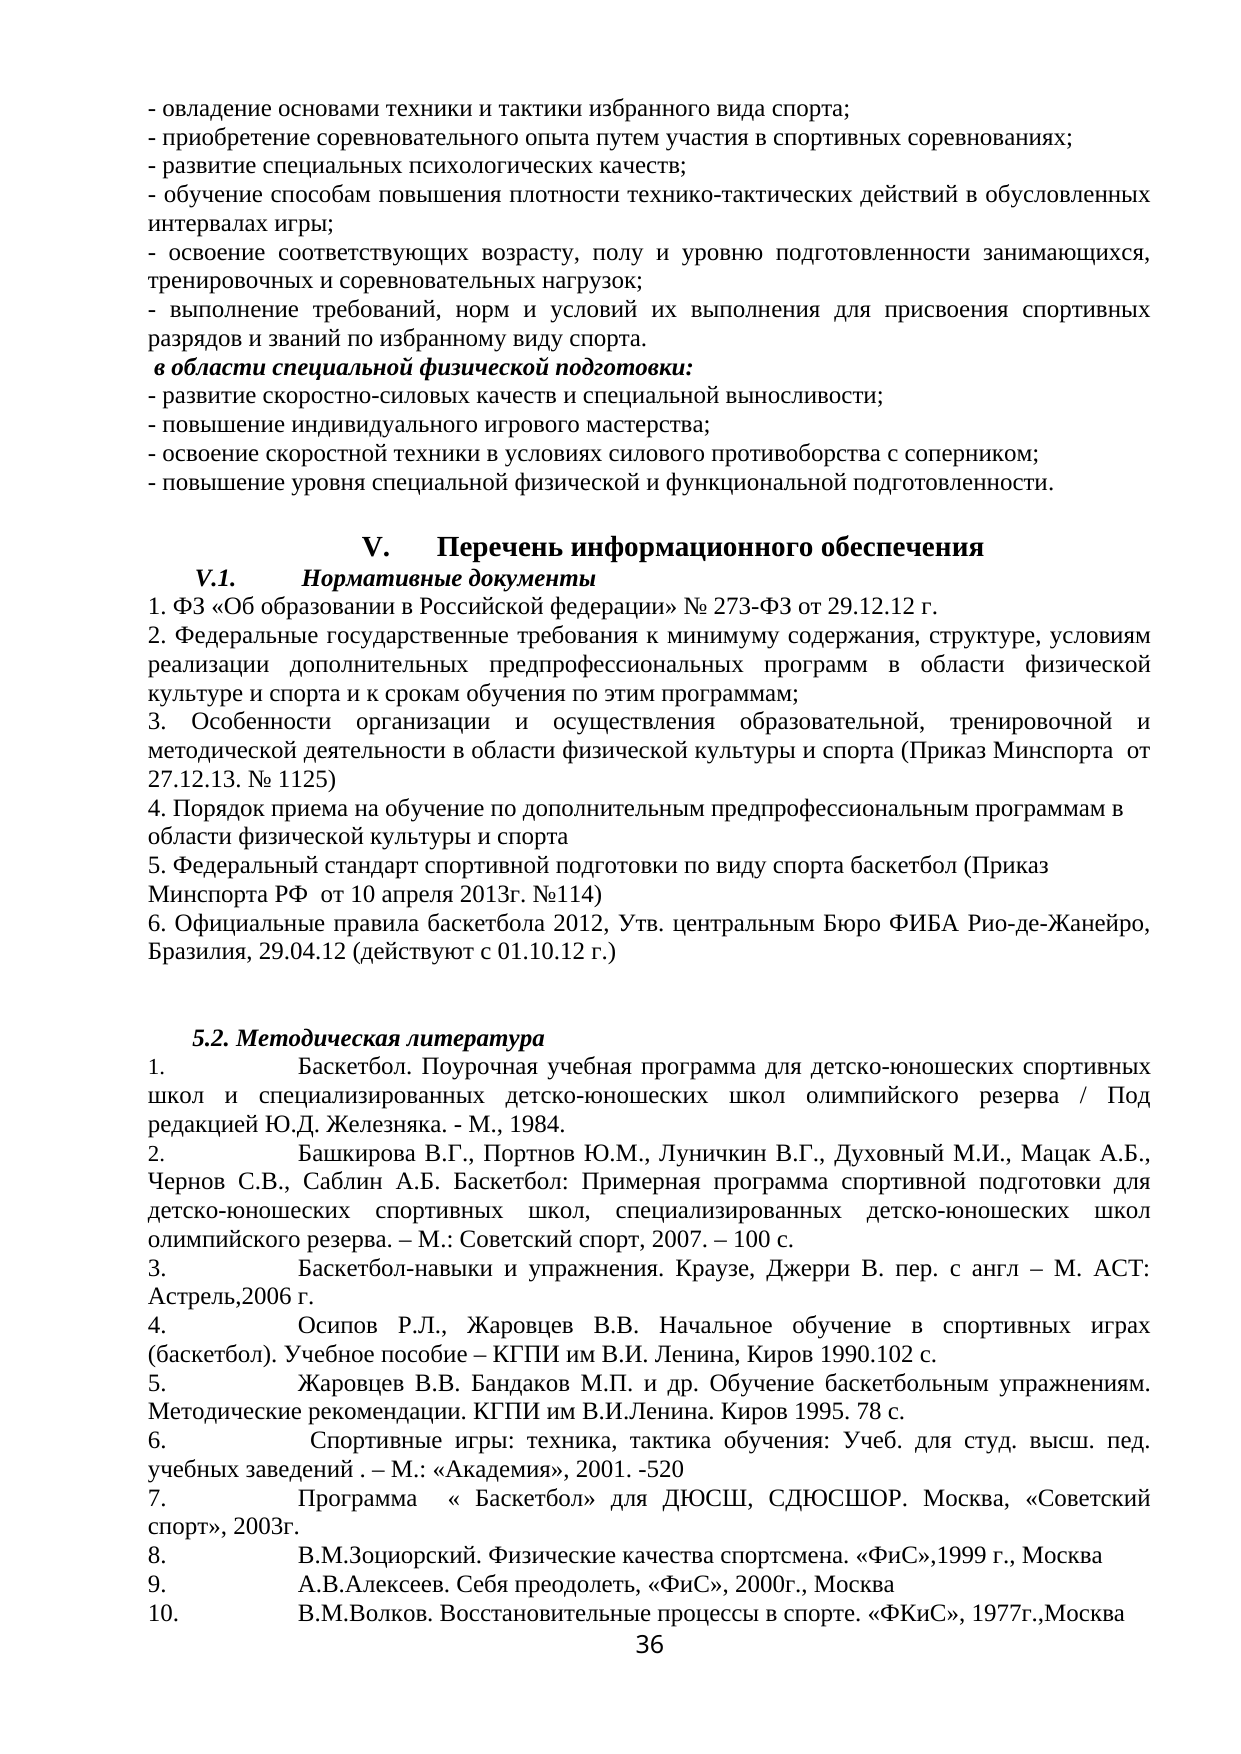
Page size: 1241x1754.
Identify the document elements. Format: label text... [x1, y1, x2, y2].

text - повышение уровня специальной физической и функциональной подготовленности. [148, 467, 1152, 496]
list Программа « Баскетбол» для ДЮСШ, СДЮСШОР. Москва, «Советский спорт», 2003г. [148, 1483, 1152, 1540]
text 2. Федеральные государственные требования к минимуму содержания, структуре, условиям реализации дополнительных предпрофессиональных программ в области физической культуре и спорта и к срокам обучения по этим программам; [148, 620, 1152, 706]
text - приобретение соревновательного опыта путем участия в спортивных соревнованиях; [148, 122, 1152, 151]
list Нормативные документы [194, 563, 1152, 591]
list В.М.Зоциорский. Физические качества спортсмена. «ФиС»,1999 г., Москва [148, 1540, 1152, 1569]
list Жаровцев В.В. Бандаков М.П. и др. Обучение баскетбольным упражнениям. Методические рекомендации. КГПИ им В.И.Ленина. Киров 1995. 78 с. [148, 1368, 1152, 1425]
list Баскетбол. Поурочная учебная программа для детско-юношеских спортивных школ и специализированных детско-юношеских школ олимпийского резерва / Под редакцией Ю.Д. Железняка. - М., 1984. [148, 1051, 1152, 1138]
text - развитие скоростно-силовых качеств и специальной выносливости; [148, 381, 1152, 409]
text 6. Официальные правила баскетбола 2012, Утв. центральным Бюро ФИБА Рио-де-Жанейро, Бразилия, 29.04.12 (действуют с 01.10.12 г.) [148, 908, 1152, 965]
text - обучение способам повышения плотности технико-тактических действий в обусловленных интервалах игры; [148, 179, 1152, 237]
list Перечень информационного обеспечения [194, 529, 1152, 563]
list Осипов Р.Л., Жаровцев В.В. Начальное обучение в спортивных играх (баскетбол). Учебное пособие – КГПИ им В.И. Ленина, Киров 1990.102 с. [148, 1310, 1152, 1368]
text - выполнение требований, норм и условий их выполнения для присвоения спортивных разрядов и званий по избранному виду спорта. [148, 294, 1152, 352]
text в области специальной физической подготовки: [148, 352, 1152, 381]
text 4. Порядок приема на обучение по дополнительным предпрофессиональным программам в области физической культуры и спорта [148, 793, 1152, 850]
text 1. ФЗ «Об образовании в Российской федерации» № 273-ФЗ от 29.12.12 г. [148, 591, 1152, 620]
text - освоение соответствующих возрасту, полу и уровню подготовленности занимающихся, тренировочных и соревновательных нагрузок; [148, 237, 1152, 294]
text - овладение основами техники и тактики избранного вида спорта; [148, 93, 1152, 122]
list Спортивные игры: техника, тактика обучения: Учеб. для студ. высш. пед. учебных заведений . – М.: «Академия», 2001. -520 [148, 1425, 1152, 1483]
text 5.2. Методическая литература [148, 1023, 1152, 1051]
list Башкирова В.Г., Портнов Ю.М., Луничкин В.Г., Духовный М.И., Мацак А.Б., Чернов С.В., Саблин А.Б. Баскетбол: Примерная программа спортивной подготовки для детско-юношеских спортивных школ, специализированных детско-юношеских школ олимпийского резерва. – М.: Советский спорт, 2007. – 100 с. [148, 1138, 1152, 1253]
list А.В.Алексеев. Себя преодолеть, «ФиС», 2000г., Москва [148, 1569, 1152, 1598]
list Баскетбол-навыки и упражнения. Краузе, Джерри В. пер. с англ – М. АСТ: Астрель,2006 г. [148, 1253, 1152, 1310]
text - освоение скоростной техники в условиях силового противоборства с соперником; [148, 438, 1152, 467]
text - развитие специальных психологических качеств; [148, 151, 1152, 179]
text 3. Особенности организации и осуществления образовательной, тренировочной и методической деятельности в области физической культуры и спорта (Приказ Минспорта от 27.12.13. № 1125) [148, 706, 1152, 793]
list В.М.Волков. Восстановительные процессы в спорте. «ФКиС», 1977г.,Москва [148, 1598, 1152, 1626]
text - повышение индивидуального игрового мастерства; [148, 409, 1152, 438]
text 5. Федеральный стандарт спортивной подготовки по виду спорта баскетбол (Приказ Минспорта РФ от 10 апреля 2013г. №114) [148, 850, 1152, 908]
